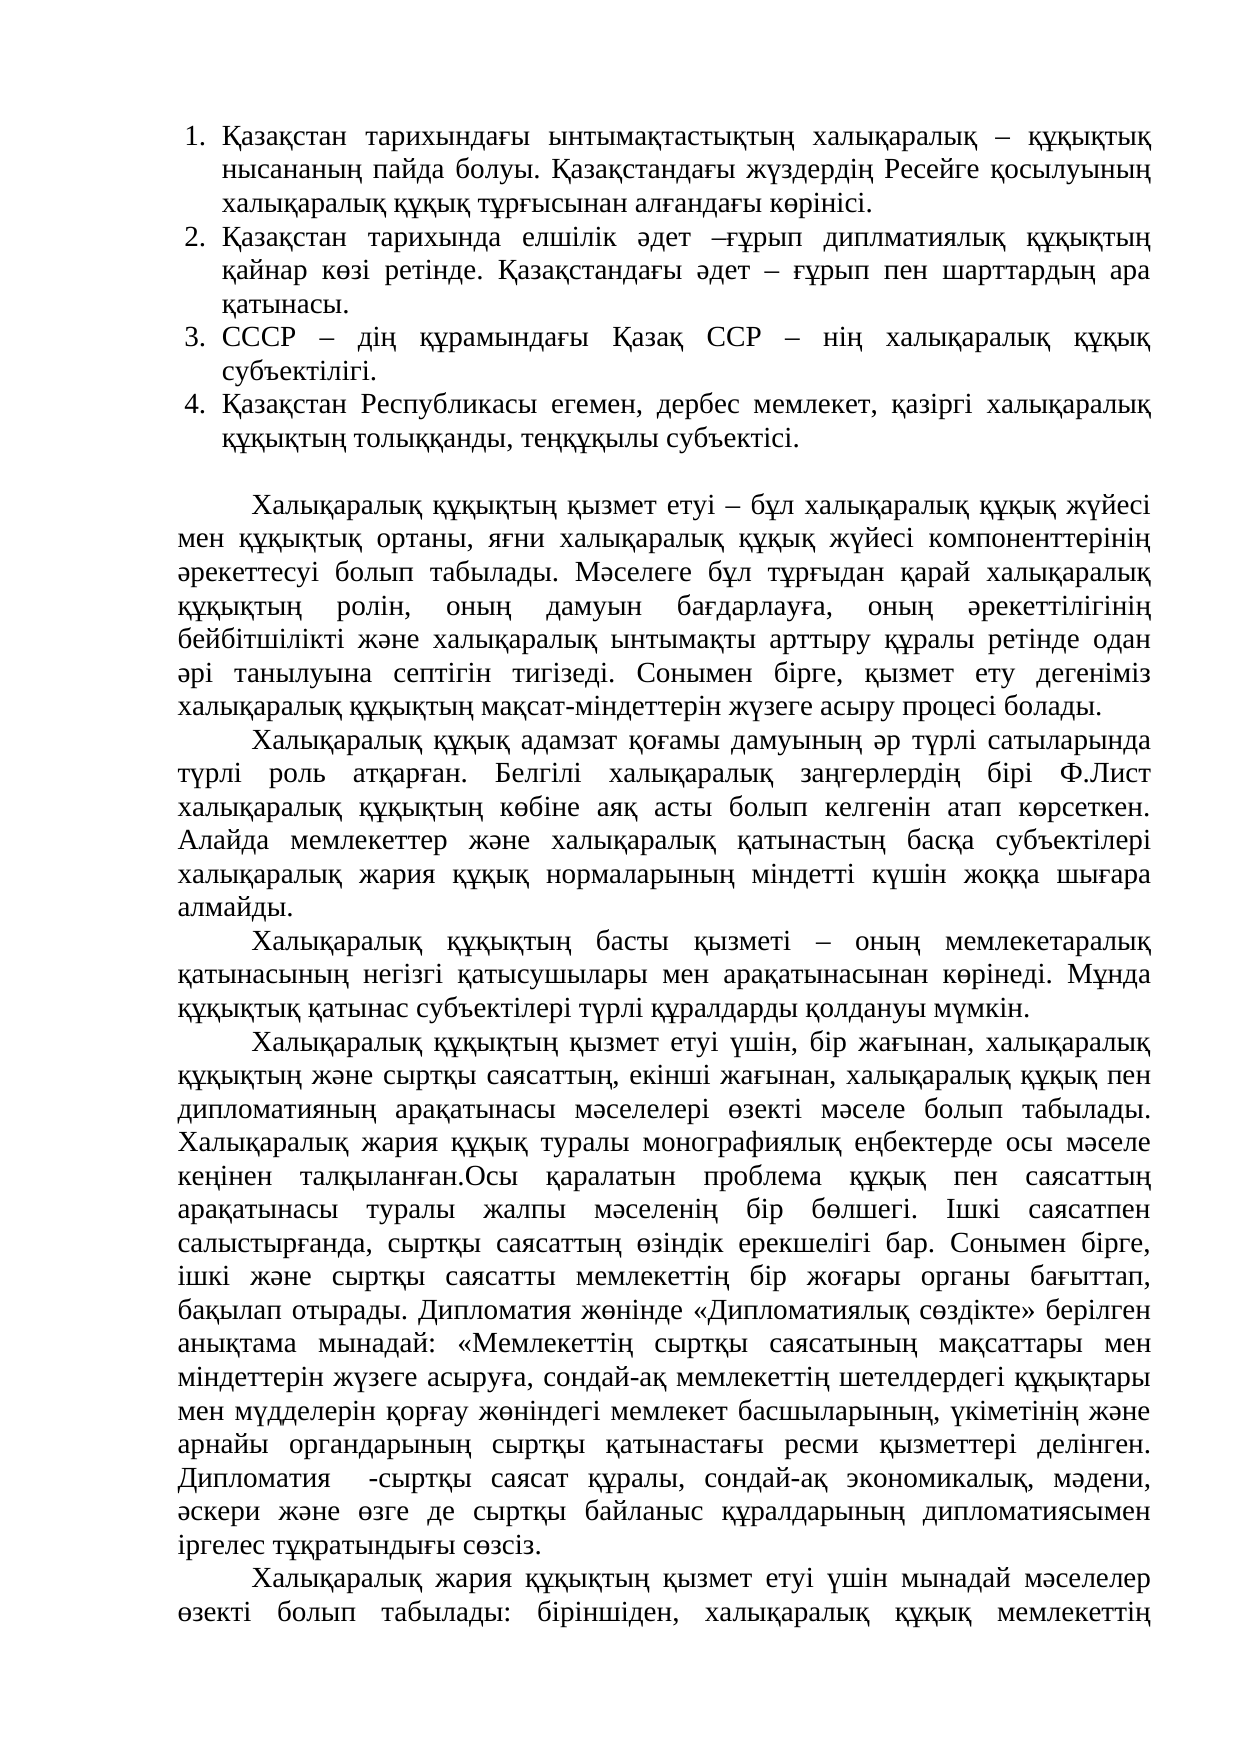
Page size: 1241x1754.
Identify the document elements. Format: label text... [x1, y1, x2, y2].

list Қазақстан тарихында елшілік әдет –ғұрып диплматиялық құқықтың қайнар көзі ретінде. Қазақстандағы әдет – ғұрып пен шарттардың ара қатынасы. [184, 219, 1152, 319]
text Халықаралық құқық адамзат қоғамы дамуының әр түрлі сатыларында түрлі роль атқарған. Белгілі халықаралық заңгерлердің бірі Ф.Лист халықаралық құқықтың көбіне аяқ асты болып келгенін атап көрсеткен. Алайда мемлекеттер және халықаралық қатынастың басқа субъектілері халықаралық жария құқық нормаларының міндетті күшін жоққа шығара алмайды. [177, 722, 1152, 923]
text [177, 1560, 1152, 1627]
text Халықаралық құқықтың қызмет етуі – бұл халықаралық құқық жүйесі мен құқықтық ортаны, яғни халықаралық құқық жүйесі компоненттерінің әрекеттесуі болып табылады. Мәселеге бұл тұрғыдан қарай халықаралық құқықтың ролін, оның дамуын бағдарлауға, оның әрекеттілігінің бейбітшілікті және халықаралық ынтымақты арттыру құралы ретінде одан әрі танылуына септігін тигізеді. Сонымен бірге, қызмет ету дегеніміз халықаралық құқықтың мақсат-міндеттерін жүзеге асыру процесі болады. [177, 487, 1152, 722]
list Қазақстан тарихындағы ынтымақтастықтың халықаралық – құқықтық нысананың пайда болуы. Қазақстандағы жүздердің Ресейге қосылуының халықаралық құқық тұрғысынан алғандағы көрінісі. [184, 118, 1152, 219]
list Қазақстан Республикасы егемен, дербес мемлекет, қазіргі халықаралық құқықтың толыққанды, теңқұқылы субъектісі. [184, 386, 1152, 453]
list СССР – дің құрамындағы Қазақ ССР – нің халықаралық құқық субъектілігі. [184, 319, 1152, 386]
text Халықаралық құқықтың басты қызметі – оның мемлекетаралық қатынасының негізгі қатысушылары мен арақатынасынан көрінеді. Мұнда құқықтық қатынас субъектілері түрлі құралдарды қолдануы мүмкін. [177, 923, 1152, 1024]
text Халықаралық құқықтың қызмет етуі үшін, бір жағынан, халықаралық құқықтың және сыртқы саясаттың, екінші жағынан, халықаралық құқық пен дипломатияның арақатынасы мәселелері өзекті мәселе болып табылады. Халықаралық жария құқық туралы монографиялық еңбектерде осы мәселе кеңінен талқыланған.Осы қаралатын проблема құқық пен саясаттың арақатынасы туралы жалпы мәселенің бір бөлшегі. Ішкі саясатпен салыстырғанда, сыртқы саясаттың өзіндік ерекшелігі бар. Сонымен бірге, ішкі және сыртқы саясатты мемлекеттің бір жоғары органы бағыттап, бақылап отырады. Дипломатия жөнінде «Дипломатиялық сөздікте» берілген анықтама мынадай: «Мемлекеттің сыртқы саясатының мақсаттары мен міндеттерін жүзеге асыруға, сондай-ақ мемлекеттің шетелдердегі құқықтары мен мүдделерін қорғау жөніндегі мемлекет басшыларының, үкіметінің және арнайы органдарының сыртқы қатынастағы ресми қызметтері делінген. Дипломатия -сыртқы саясат құралы, сондай-ақ экономикалық, мәдени, әскери және өзге де сыртқы байланыс құралдарының дипломатиясымен іргелес тұқратындығы сөзсіз. [177, 1024, 1152, 1560]
